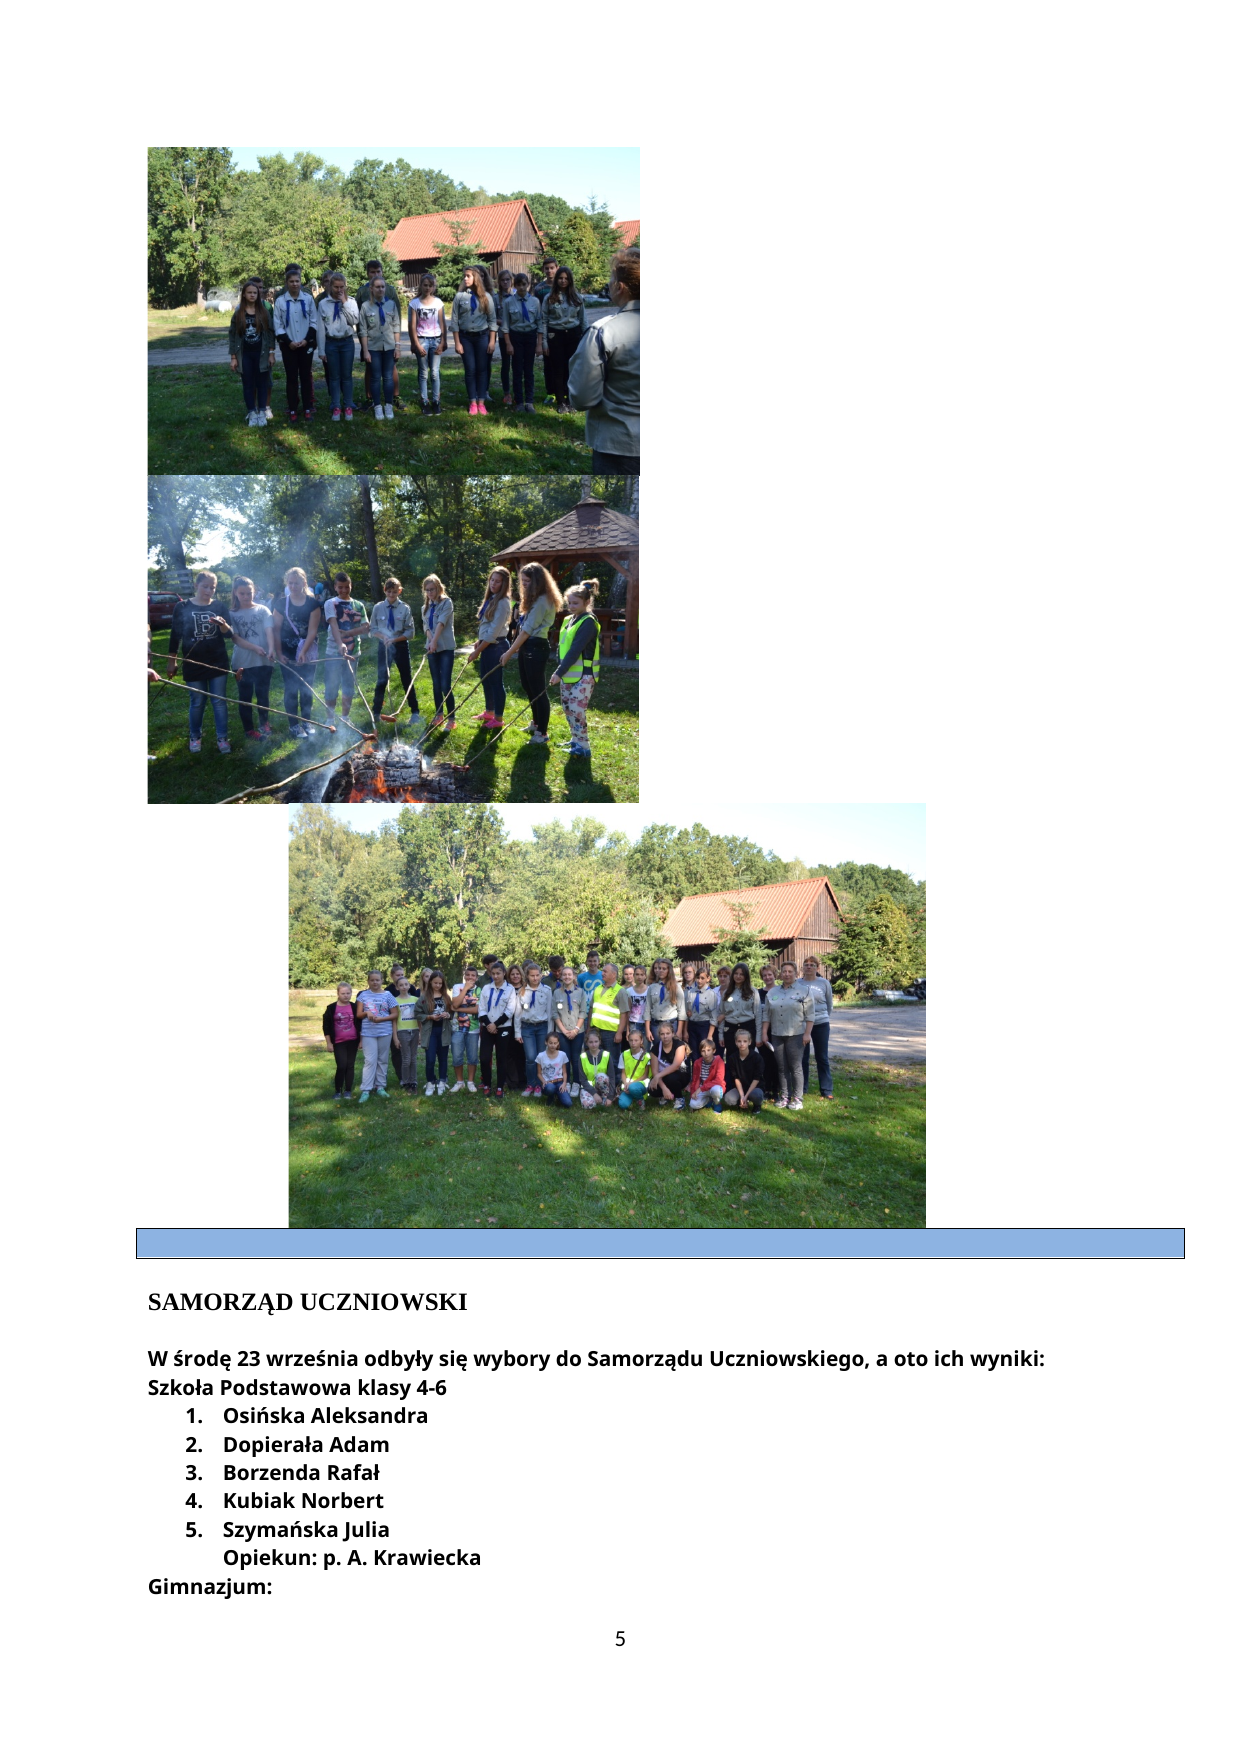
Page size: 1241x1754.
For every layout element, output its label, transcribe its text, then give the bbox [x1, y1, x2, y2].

picture [147, 147, 926, 1228]
text W środę 23 września odbyły się wybory do Samorządu Uczniowskiego, a oto ich wyniki: [148, 1344, 1093, 1373]
text Gimnazjum: [148, 1572, 1093, 1600]
text SAMORZĄD UCZNIOWSKI [148, 1287, 1093, 1316]
list Borzenda Rafał [185, 1458, 1093, 1487]
text Opiekun: p. A. Krawiecka [223, 1543, 1093, 1572]
list Kubiak Norbert [185, 1487, 1093, 1515]
text Szkoła Podstawowa klasy 4-6 [148, 1373, 1093, 1401]
list Dopierała Adam [185, 1430, 1093, 1458]
list Szymańska Julia [185, 1515, 1093, 1543]
table_header [137, 1229, 1184, 1257]
list Osińska Aleksandra [185, 1401, 1093, 1430]
